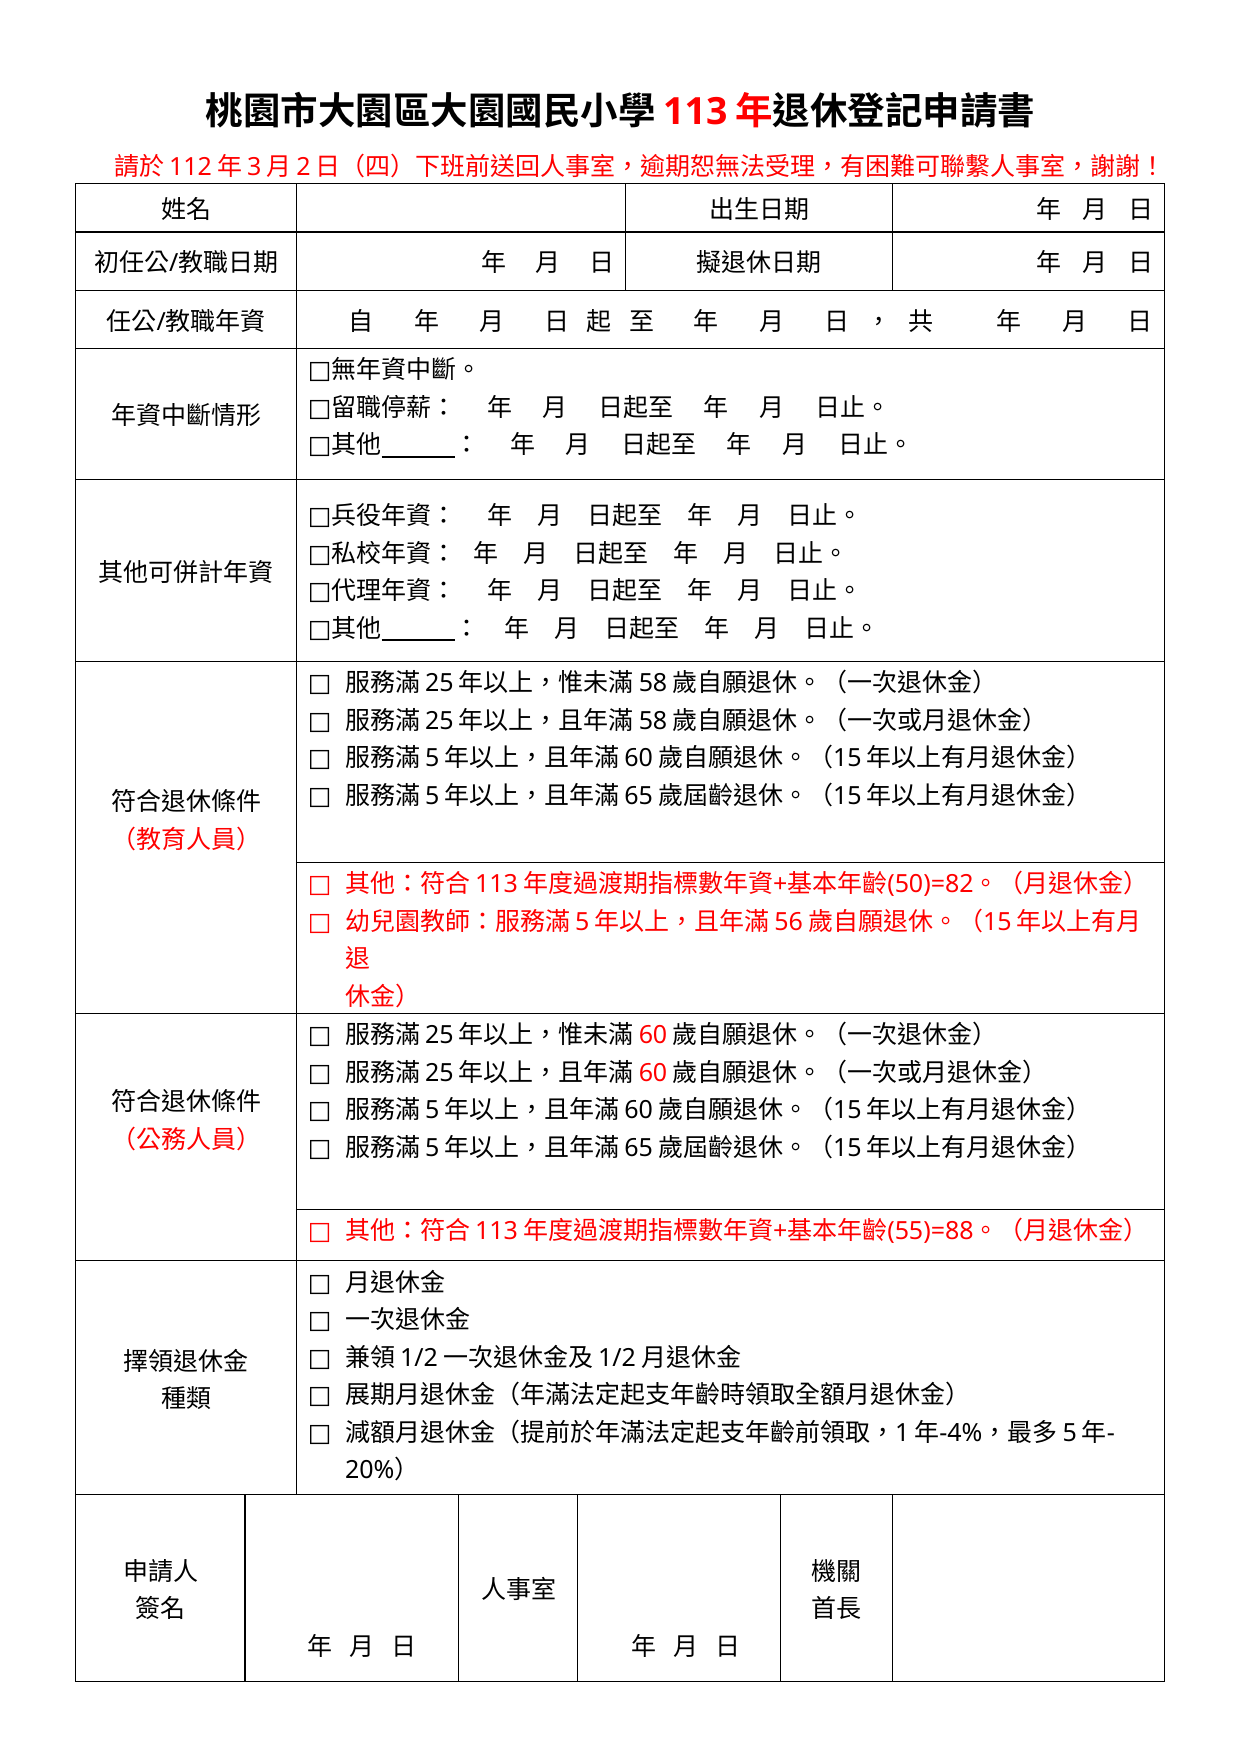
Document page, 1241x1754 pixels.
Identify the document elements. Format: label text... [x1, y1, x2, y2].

table_cell 任公/教職年資 [76, 291, 296, 348]
table_cell 申請人 簽名 [76, 1495, 244, 1681]
table_cell 自 年 月 日起至 年 月 日，共 年 月 日 [297, 291, 1164, 348]
table_cell 初任公/教職日期 [76, 233, 296, 289]
table_cell [893, 1495, 1164, 1681]
table_cell 年 月 日 [578, 1495, 780, 1681]
table_cell 擇領退休金 種類 [76, 1261, 296, 1494]
table_cell 年月日 [893, 233, 1164, 289]
table_cell 年月日 [297, 233, 625, 289]
table_cell 服務滿25年以上，惟未滿58歲自願退休。（一次退休金） 服務滿25年以上，且年滿58歲自願退休。（一次或月退休金） 服務滿5年以上，且年滿60歲自願退休。（15年以上有月退休金） 服務滿5年以上，且年滿65歲屆齡退休。（15年以上有月退休金） [297, 662, 1164, 862]
table_cell 機關 首長 [781, 1495, 892, 1681]
table_header 年月日 [893, 184, 1164, 231]
table_header 姓名 [76, 184, 296, 231]
table_cell □無年資中斷。 □留職停薪： 年 月 日起至 年 月 日止。 □其他 ： 年 月 日起至 年 月 日止。 [297, 349, 1164, 478]
table_cell 其他：符合113年度過渡期指標數年資+基本年齡(50)=82。（月退休金） 幼兒園教師：服務滿5年以上，且年滿56歲自願退休。（15年以上有月退 休金） [297, 863, 1164, 1013]
table_cell 人事室 [459, 1495, 577, 1681]
table_cell 符合退休條件 （教育人員） [76, 662, 296, 1013]
table_cell 年 月 日 [246, 1495, 458, 1681]
table_cell □兵役年資： 年 月 日起至 年 月 日止。 □私校年資： 年 月 日起至 年 月 日止。 □代理年資： 年 月 日起至 年 月 日止。 □其他 ： 年 月 日起至 年 月 日止。 [297, 480, 1164, 661]
table_cell 年資中斷情形 [76, 349, 296, 478]
table_cell 服務滿25年以上，惟未滿60歲自願退休。（一次退休金） 服務滿25年以上，且年滿60歲自願退休。（一次或月退休金） 服務滿5年以上，且年滿60歲自願退休。（15年以上有月退休金） 服務滿5年以上，且年滿65歲屆齡退休。（15年以上有月退休金） [297, 1014, 1164, 1209]
table_cell 符合退休條件 （公務人員） [76, 1014, 296, 1260]
table_cell 月退休金 一次退休金 兼領1/2一次退休金及1/2月退休金 展期月退休金（年滿法定起支年齡時領取全額月退休金） 減額月退休金（提前於年滿法定起支年齡前領取，1年-4%，最多5年-20%） [297, 1261, 1164, 1494]
table_header [297, 184, 625, 231]
table_cell 其他可併計年資 [76, 480, 296, 661]
text 請於112年3月2日（四）下班前送回人事室，逾期恕無法受理，有困難可聯繫人事室，謝謝！ [75, 146, 1165, 183]
table_cell 其他：符合113年度過渡期指標數年資+基本年齡(55)=88。（月退休金） [297, 1210, 1164, 1260]
text 桃園市大園區大園國民小學113年退休登記申請書 [75, 71, 1165, 146]
table_header 出生日期 [626, 184, 892, 231]
table_cell 擬退休日期 [626, 233, 892, 289]
